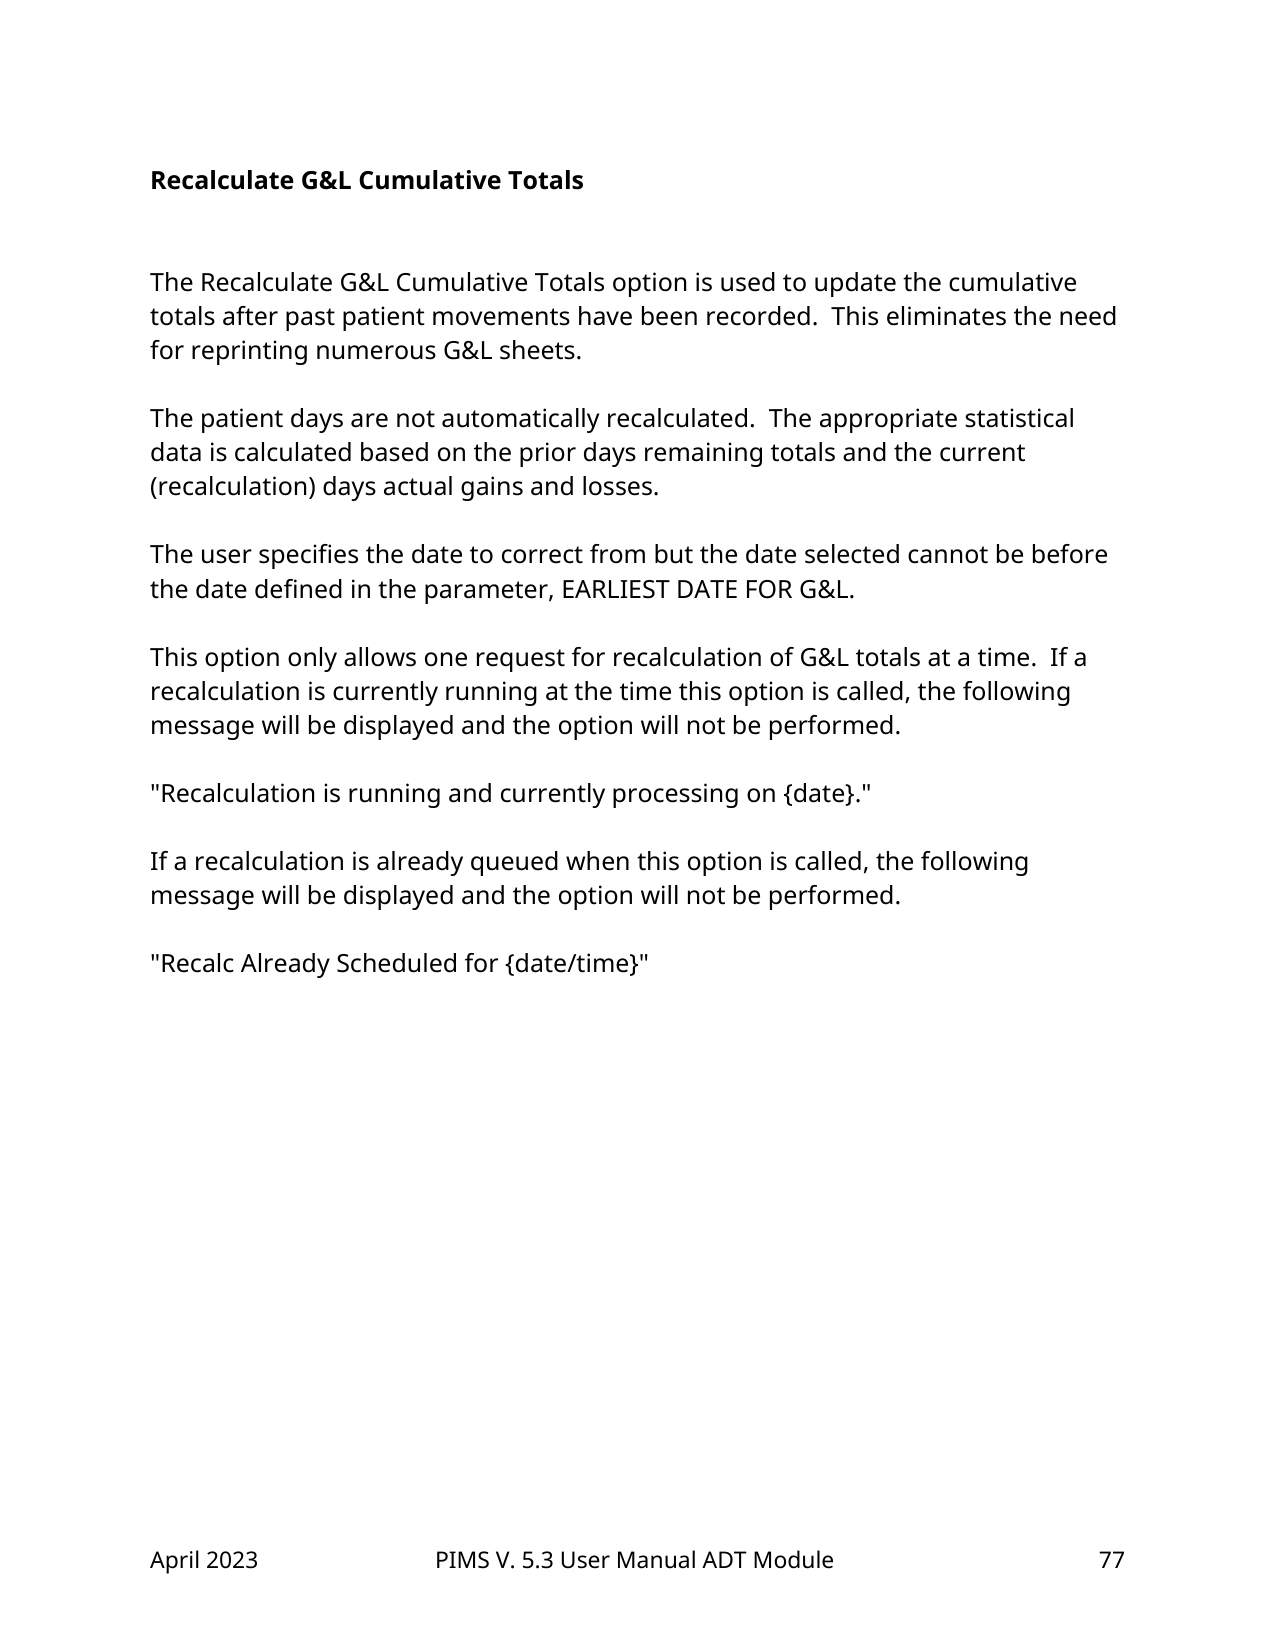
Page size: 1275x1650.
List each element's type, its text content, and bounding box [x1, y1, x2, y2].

text The Recalculate G&L Cumulative Totals option is used to update the cumulative totals after past patient movements have been recorded. This eliminates the need for reprinting numerous G&L sheets. [150, 265, 1125, 367]
text The user specifies the date to correct from but the date selected cannot be before the date defined in the parameter, EARLIEST DATE FOR G&L. [150, 537, 1125, 605]
text If a recalculation is already queued when this option is called, the following message will be displayed and the option will not be performed. [150, 844, 1125, 912]
text The patient days are not automatically recalculated. The appropriate statistical data is calculated based on the prior days remaining totals and the current (recalculation) days actual gains and losses. [150, 401, 1125, 503]
text "Recalc Already Scheduled for {date/time}" [150, 946, 1125, 980]
text "Recalculation is running and currently processing on {date}." [150, 776, 1125, 810]
subtitle Recalculate G&L Cumulative Totals [150, 162, 1125, 197]
text This option only allows one request for recalculation of G&L totals at a time. If a recalculation is currently running at the time this option is called, the following message will be displayed and the option will not be performed. [150, 639, 1125, 742]
